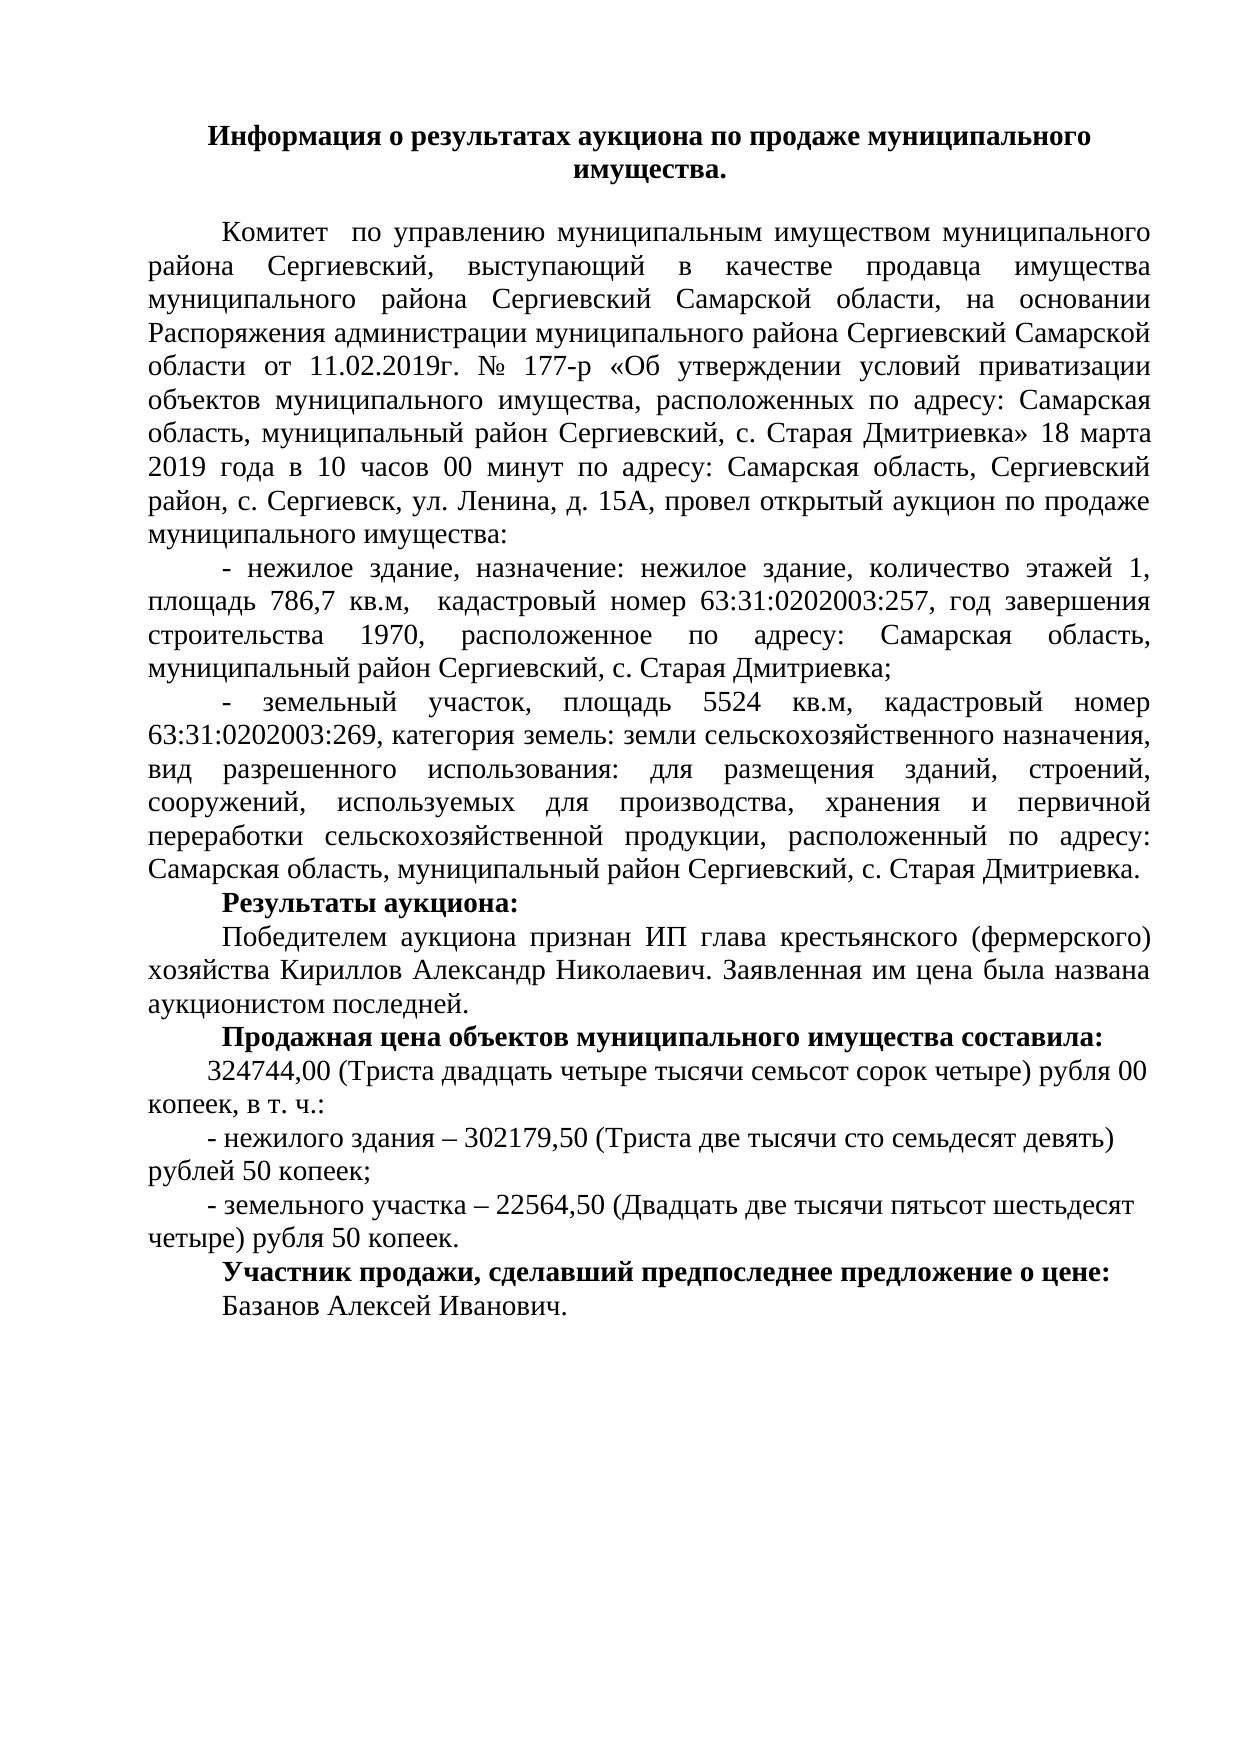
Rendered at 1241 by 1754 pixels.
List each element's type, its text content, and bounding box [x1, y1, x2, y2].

text Результаты аукциона: [148, 885, 1152, 919]
text 324744,00 (Триста двадцать четыре тысячи семьсот сорок четыре) рубля 00 копеек, в т. ч.: [148, 1053, 1152, 1120]
text Комитет по управлению муниципальным имуществом муниципального района Сергиевский, выступающий в качестве продавца имущества муниципального района Сергиевский Самарской области, на основании Распоряжения администрации муниципального района Сергиевский Самарской области от 11.02.2019г. № 177-р «Об утверждении условий приватизации объектов муниципального имущества, расположенных по адресу: Самарская область, муниципальный район Сергиевский, с. Старая Дмитриевка» 18 марта 2019 года в 10 часов 00 минут по адресу: Самарская область, Сергиевский район, с. Сергиевск, ул. Ленина, д. 15А, провел открытый аукцион по продаже муниципального имущества: [148, 214, 1152, 550]
text Продажная цена объектов муниципального имущества составила: [148, 1019, 1152, 1053]
text - земельный участок, площадь 5524 кв.м, кадастровый номер 63:31:0202003:269, категория земель: земли сельскохозяйственного назначения, вид разрешенного использования: для размещения зданий, строений, сооружений, используемых для производства, хранения и первичной переработки сельскохозяйственной продукции, расположенный по адресу: Самарская область, муниципальный район Сергиевский, с. Старая Дмитриевка. [148, 684, 1152, 885]
text Победителем аукциона признан ИП глава крестьянского (фермерского) хозяйства Кириллов Александр Николаевич. Заявленная им цена была названа аукционистом последней. [148, 919, 1152, 1019]
text Информация о результатах аукциона по продаже муниципального имущества. [148, 118, 1152, 185]
text - нежилого здания – 302179,50 (Триста две тысячи сто семьдесят девять) рублей 50 копеек; [148, 1120, 1152, 1187]
text - земельного участка – 22564,50 (Двадцать две тысячи пятьсот шестьдесят четыре) рубля 50 копеек. [148, 1187, 1152, 1254]
text - нежилое здание, назначение: нежилое здание, количество этажей 1, площадь 786,7 кв.м, кадастровый номер 63:31:0202003:257, год завершения строительства 1970, расположенное по адресу: Самарская область, муниципальный район Сергиевский, с. Старая Дмитриевка; [148, 550, 1152, 684]
text Базанов Алексей Иванович. [148, 1288, 1152, 1321]
text Участник продажи, сделавший предпоследнее предложение о цене: [148, 1254, 1152, 1288]
